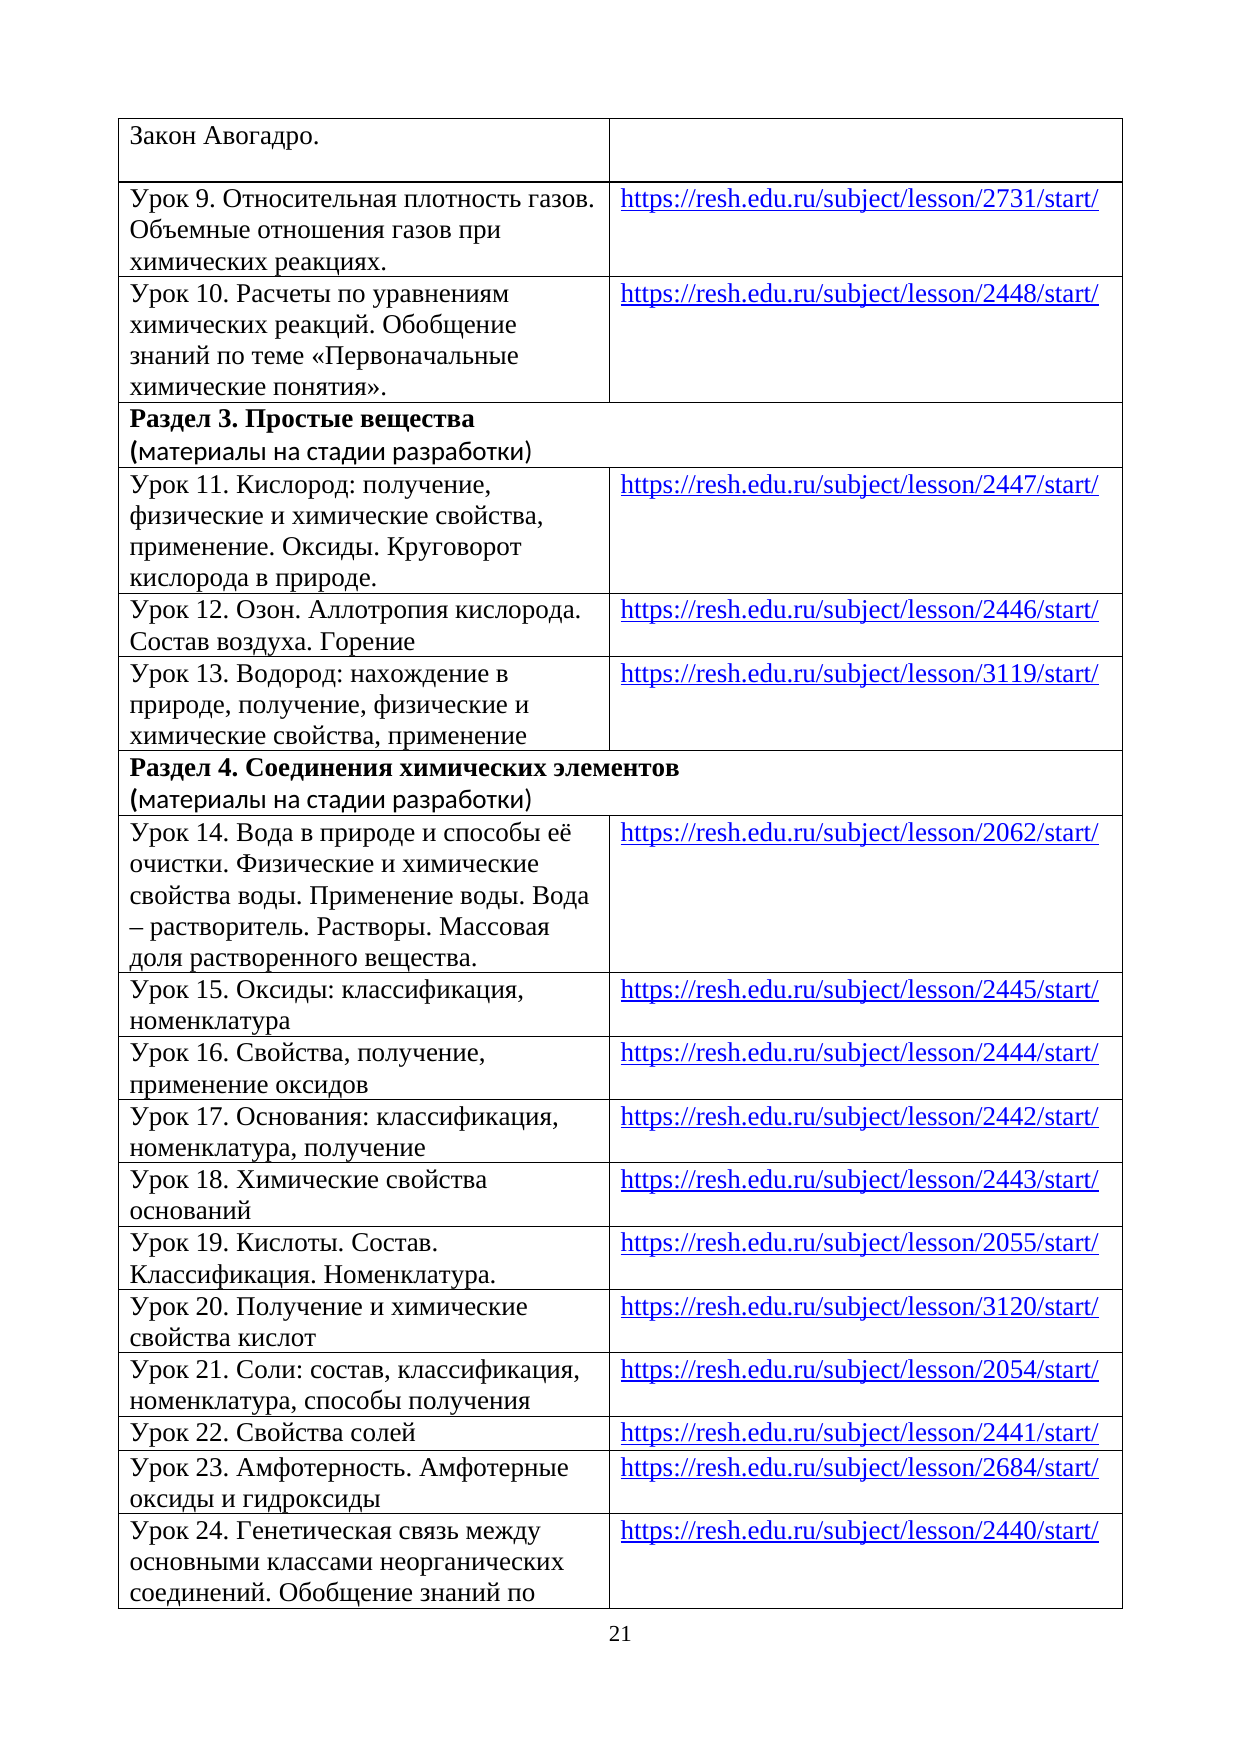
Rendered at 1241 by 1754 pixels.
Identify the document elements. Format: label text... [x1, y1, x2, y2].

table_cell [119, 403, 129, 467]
table_cell https://resh.edu.ru/subject/lesson/3119/start/ [610, 657, 1122, 750]
table_cell Урок 13. Водород: нахождение в природе, получение, физические и химические свойства, применение [119, 657, 609, 750]
table_cell Урок 17. Основания: классификация, номенклатура, получение [119, 1100, 609, 1162]
table_cell Урок 10. Расчеты по уравнениям химических реакций. Обобщение знаний по теме «Первоначальные химические понятия». [119, 277, 609, 402]
table_cell Урок 19. Кислоты. Состав. Классификация. Номенклатура. [119, 1227, 609, 1289]
table_cell Раздел 4. Соединения химических элементов (материалы на стадии разработки) [119, 751, 1122, 815]
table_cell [610, 119, 1122, 181]
table_cell https://resh.edu.ru/subject/lesson/2448/start/ [610, 277, 1122, 402]
table_cell Урок 22. Свойства солей [119, 1417, 609, 1450]
table_cell https://resh.edu.ru/subject/lesson/2055/start/ [610, 1227, 1122, 1289]
table_cell Урок 21. Соли: состав, классификация, номенклатура, способы получения [119, 1353, 609, 1416]
table_cell https://resh.edu.ru/subject/lesson/2441/start/ [610, 1417, 1122, 1450]
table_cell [119, 1514, 609, 1608]
table_cell Урок 15. Оксиды: классификация, номенклатура [119, 973, 609, 1036]
table_cell Урок 18. Химические свойства оснований [119, 1163, 609, 1226]
table_cell Урок 9. Относительная плотность газов. Объемные отношения газов при химических реакциях. [119, 183, 609, 276]
table_cell Урок 23. Амфотерность. Амфотерные оксиды и гидроксиды [119, 1451, 609, 1513]
table_cell https://resh.edu.ru/subject/lesson/2442/start/ [610, 1100, 1122, 1162]
table_cell https://resh.edu.ru/subject/lesson/2731/start/ [610, 183, 1122, 276]
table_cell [119, 119, 609, 181]
table_cell https://resh.edu.ru/subject/lesson/2445/start/ [610, 973, 1122, 1036]
table_cell https://resh.edu.ru/subject/lesson/2684/start/ [610, 1451, 1122, 1513]
table_cell https://resh.edu.ru/subject/lesson/2444/start/ [610, 1037, 1122, 1099]
table_cell https://resh.edu.ru/subject/lesson/3120/start/ [610, 1290, 1122, 1352]
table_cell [610, 1514, 1122, 1608]
table_cell https://resh.edu.ru/subject/lesson/2054/start/ [610, 1353, 1122, 1416]
table_cell Урок 12. Озон. Аллотропия кислорода. Состав воздуха. Горение [119, 594, 609, 656]
table_cell https://resh.edu.ru/subject/lesson/2062/start/ [610, 816, 1122, 972]
table_cell Урок 11. Кислород: получение, физические и химические свойства, применение. Оксиды. Круговорот кислорода в природе. [119, 468, 609, 592]
table_cell https://resh.edu.ru/subject/lesson/2447/start/ [610, 468, 1122, 592]
table_cell Урок 20. Получение и химические свойства кислот [119, 1290, 609, 1352]
table_cell https://resh.edu.ru/subject/lesson/2443/start/ [610, 1163, 1122, 1226]
table_cell Урок 16. Свойства, получение, применение оксидов [119, 1037, 609, 1099]
table_cell Раздел 3. Простые вещества (материалы на стадии разработки) [138, 403, 1122, 467]
table_cell Урок 14. Вода в природе и способы её очистки. Физические и химические свойства воды. Применение воды. Вода – растворитель. Растворы. Массовая доля растворенного вещества. [119, 816, 609, 972]
table_cell https://resh.edu.ru/subject/lesson/2446/start/ [610, 594, 1122, 656]
